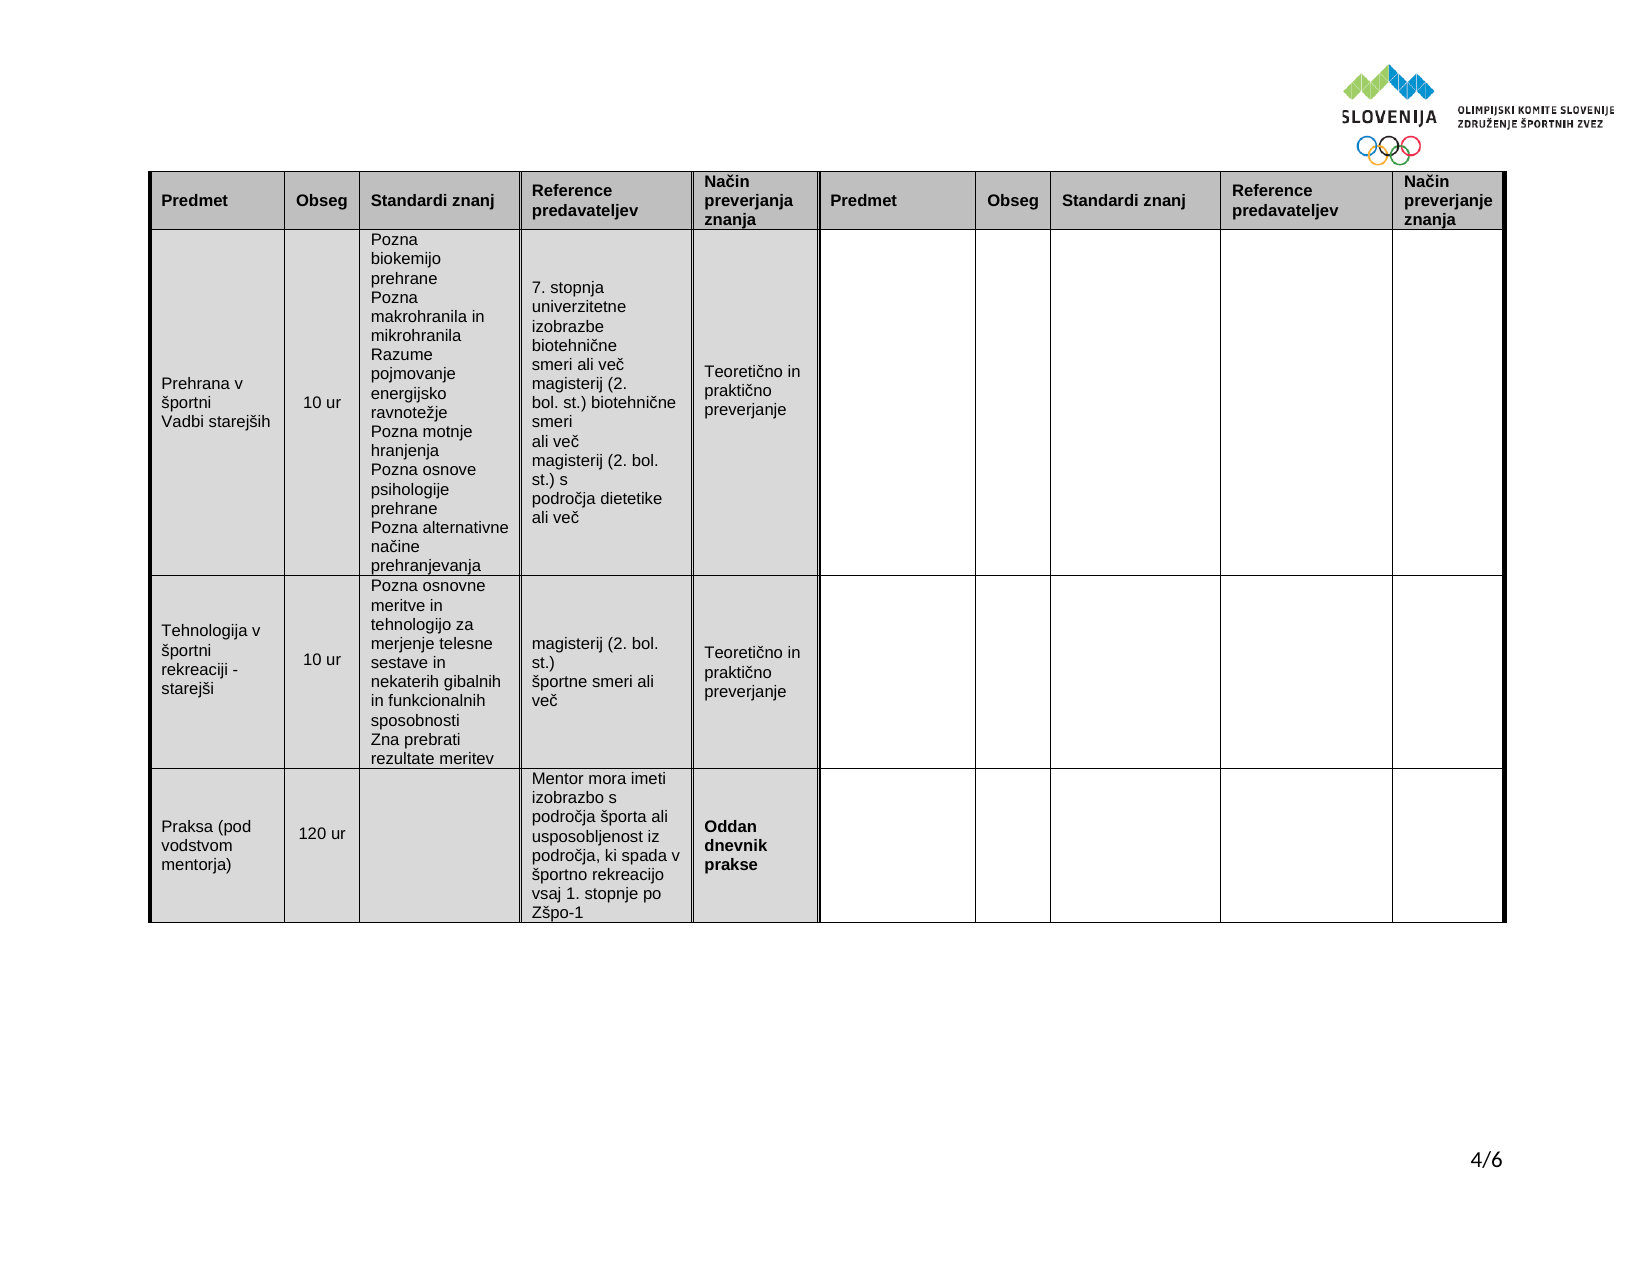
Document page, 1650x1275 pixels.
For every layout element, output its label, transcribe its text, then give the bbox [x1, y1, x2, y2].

table_cell [1051, 769, 1220, 922]
table_header Način preverjanje znanja [1393, 172, 1502, 229]
table_cell 10 ur [285, 230, 359, 575]
table_cell Tehnologija v športni rekreaciji - starejši [152, 576, 284, 768]
table_cell 10 ur [285, 576, 359, 768]
table_cell [1221, 576, 1392, 768]
table_cell [821, 230, 975, 575]
table_cell Teoretično in praktično preverjanje [694, 230, 817, 575]
table_cell [1393, 576, 1502, 768]
table_cell Pozna osnovne meritve in tehnologijo za merjenje telesne sestave in nekaterih gibalnih in funkcionalnih sposobnosti Zna prebrati rezultate meritev [360, 576, 519, 768]
table_cell [976, 230, 1050, 575]
table_cell [1393, 230, 1502, 575]
table_cell [821, 769, 975, 922]
table_header Standardi znanj [1051, 172, 1220, 229]
table_cell Prehrana v športni Vadbi starejših [152, 230, 284, 575]
table_cell [976, 769, 1050, 922]
table_header Obseg [976, 172, 1050, 229]
table_cell [1221, 769, 1392, 922]
table_header Predmet [152, 172, 284, 229]
table_cell [1393, 769, 1502, 922]
table_cell Oddan dnevnik prakse [694, 769, 817, 922]
table_header Standardi znanj [360, 172, 519, 229]
table_cell [821, 576, 975, 768]
table_header Obseg [285, 172, 359, 229]
table_header Način preverjanja znanja [694, 172, 817, 229]
table_cell magisterij (2. bol. st.) športne smeri ali več [522, 576, 691, 768]
table_cell [1051, 230, 1220, 575]
table_header Predmet [821, 172, 975, 229]
table_cell [1221, 230, 1392, 575]
table_cell Pozna biokemijo prehrane Pozna makrohranila in mikrohranila Razume pojmovanje energijsko ravnotežje Pozna motnje hranjenja Pozna osnove psihologije prehrane Pozna alternativne načine prehranjevanja [360, 230, 519, 575]
table_cell [976, 576, 1050, 768]
table_cell [360, 769, 519, 922]
table_header Reference predavateljev [1221, 172, 1392, 229]
table_cell 120 ur [285, 769, 359, 922]
table_cell Teoretično in praktično preverjanje [694, 576, 817, 768]
table_cell 7. stopnja univerzitetne izobrazbe biotehnične smeri ali več magisterij (2. bol. st.) biotehnične smeri ali več magisterij (2. bol. st.) s področja dietetike ali več [522, 230, 691, 575]
table_cell Mentor mora imeti izobrazbo s področja športa ali usposobljenost iz področja, ki spada v športno rekreacijo vsaj 1. stopnje po Zšpo-1 [522, 769, 691, 922]
table_cell Praksa (pod vodstvom mentorja) [152, 769, 284, 922]
table_header Reference predavateljev [522, 172, 691, 229]
table_cell [1051, 576, 1220, 768]
